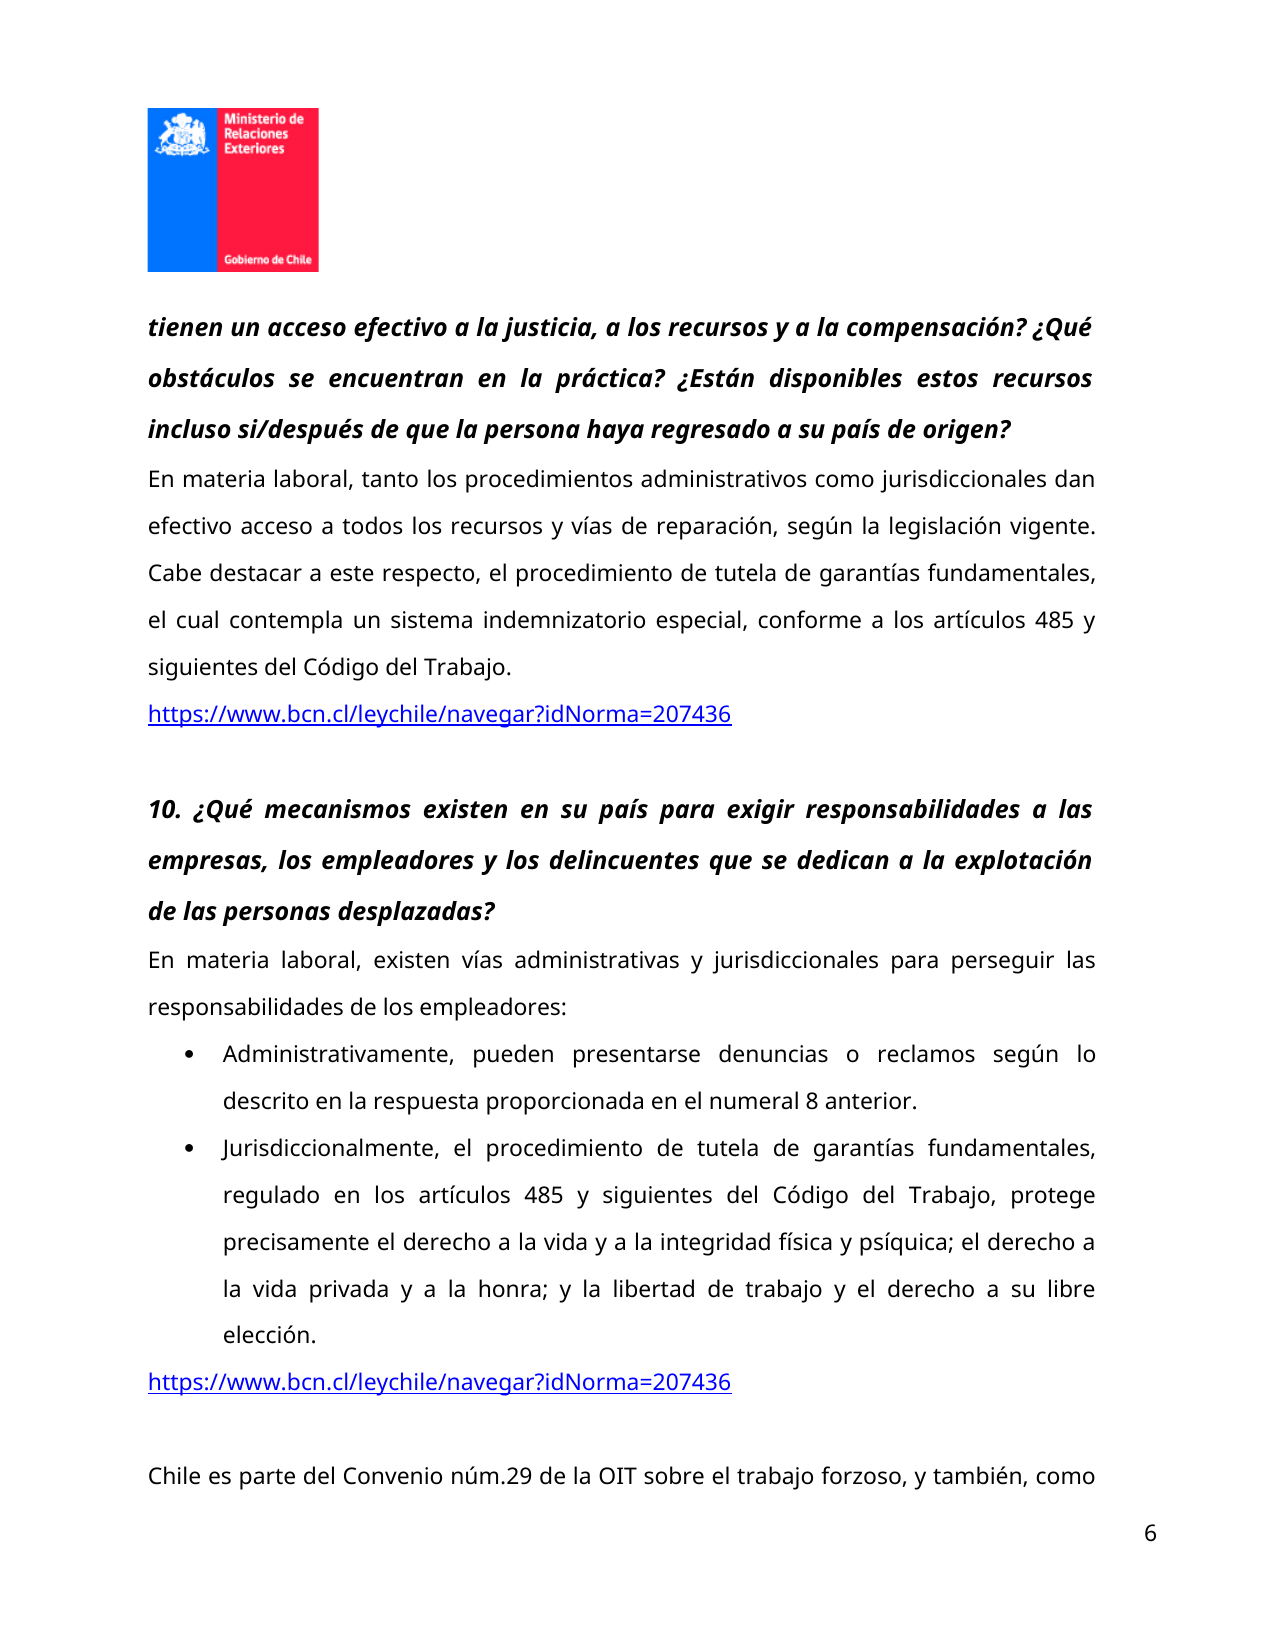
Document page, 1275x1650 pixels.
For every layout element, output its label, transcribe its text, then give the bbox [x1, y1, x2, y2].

list Administrativamente, pueden presentarse denuncias o reclamos según lo descrito en la respuesta proporcionada en el numeral 8 anterior. [185, 1038, 1097, 1116]
list Jurisdiccionalmente, el procedimiento de tutela de garantías fundamentales, regulado en los artículos 485 y siguientes del Código del Trabajo, protege precisamente el derecho a la vida y a la integridad física y psíquica; el derecho a la vida privada y a la honra; y la libertad de trabajo y el derecho a su libre elección. [185, 1132, 1097, 1351]
text https://www.bcn.cl/leychile/navegar?idNorma=207436 [148, 698, 1097, 729]
picture [147, 108, 319, 272]
text https://www.bcn.cl/leychile/navegar?idNorma=207436 [148, 1366, 1097, 1398]
text En materia laboral, tanto los procedimientos administrativos como jurisdiccionales dan efectivo acceso a todos los recursos y vías de reparación, según la legislación vigente. Cabe destacar a este respecto, el procedimiento de tutela de garantías fundamentales, el cual contempla un sistema indemnizatorio especial, conforme a los artículos 485 y siguientes del Código del Trabajo. [148, 463, 1097, 682]
text En materia laboral, existen vías administrativas y jurisdiccionales para perseguir las responsabilidades de los empleadores: [148, 944, 1097, 1023]
text 10. ¿Qué mecanismos existen en su país para exigir responsabilidades a las empresas, los empleadores y los delincuentes que se dedican a la explotación de las personas desplazadas? [148, 791, 1097, 927]
